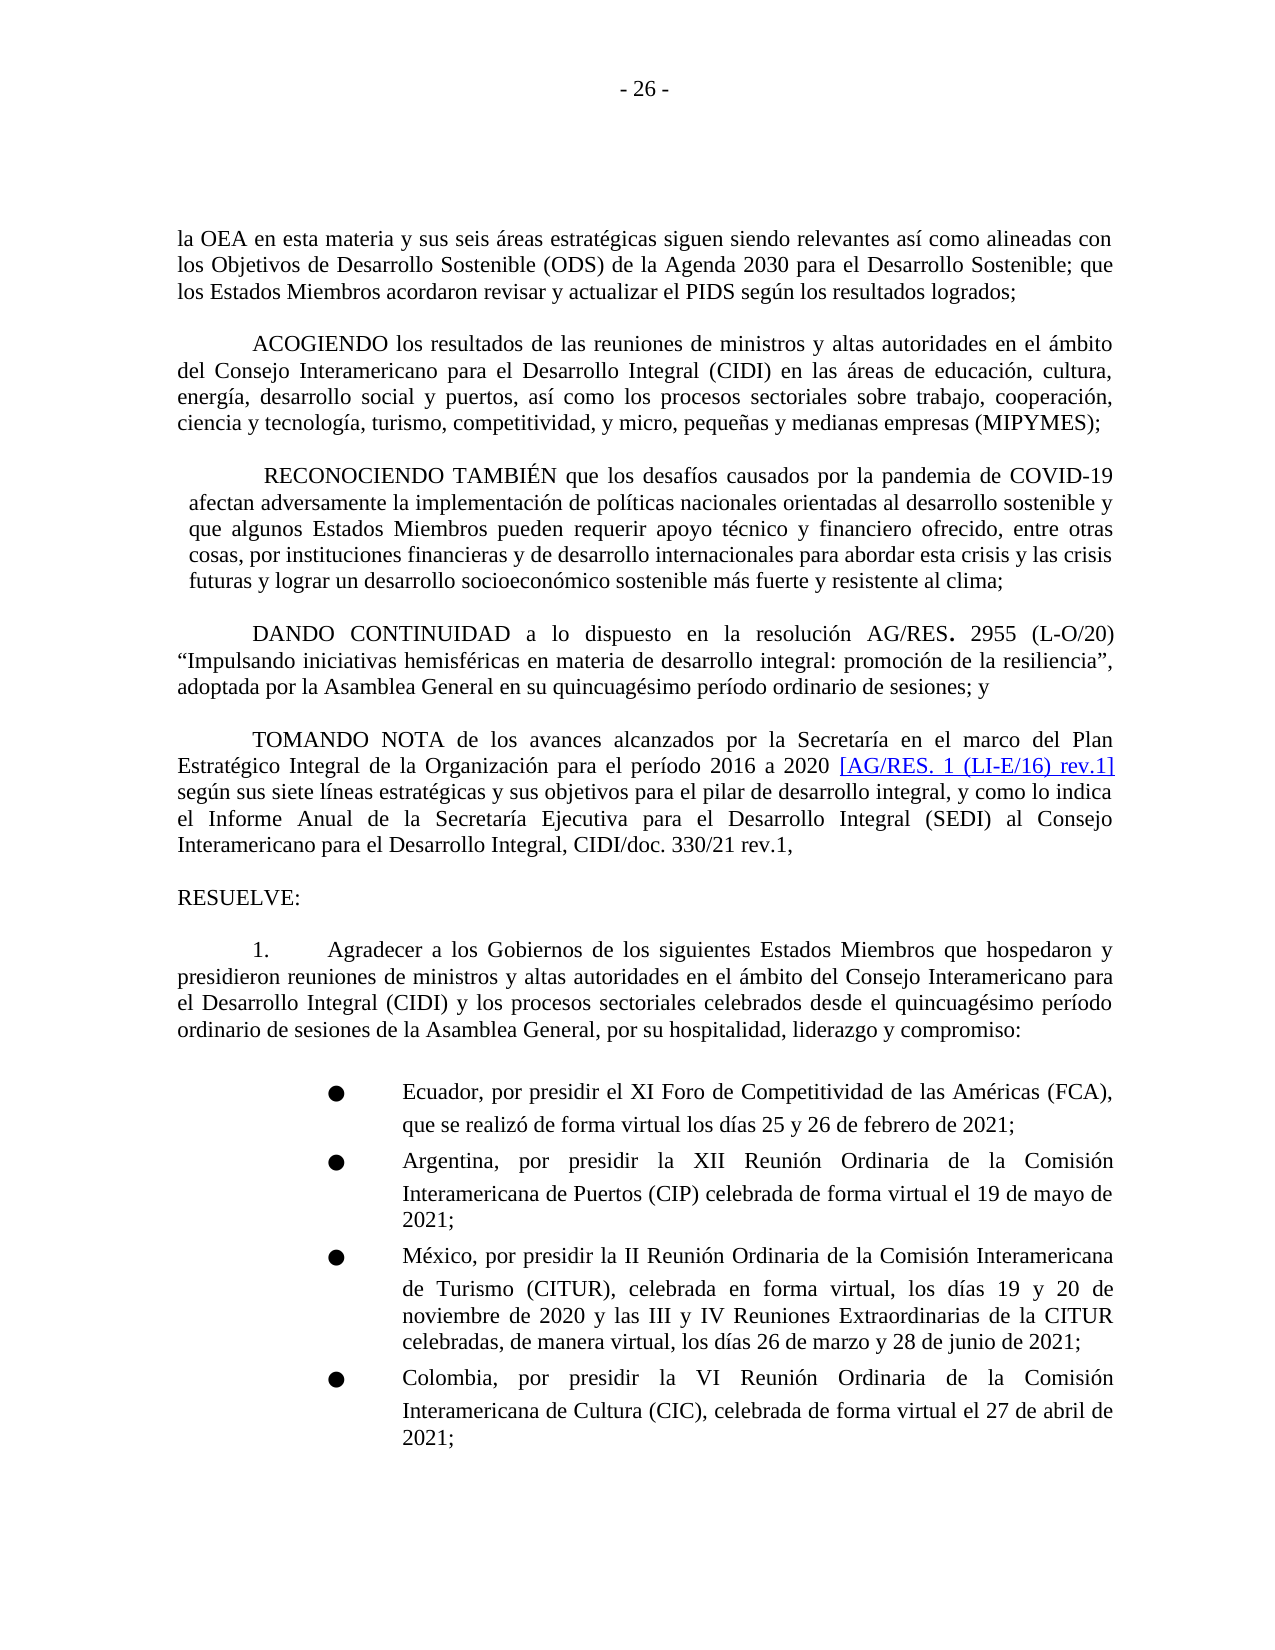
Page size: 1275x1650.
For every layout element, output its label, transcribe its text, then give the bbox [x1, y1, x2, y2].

text RESUELVE: [177, 884, 1114, 910]
list Ecuador, por presidir el XI Foro de Competitividad de las Américas (FCA), que se realizó de forma virtual los días 25 y 26 de febrero de 2021; [327, 1068, 1114, 1137]
text TOMANDO NOTA de los avances alcanzados por la Secretaría en el marco del Plan Estratégico Integral de la Organización para el período 2016 a 2020 [AG/RES. 1 (LI-E/16) rev.1] según sus siete líneas estratégicas y sus objetivos para el pilar de desarrollo integral, y como lo indica el Informe Anual de la Secretaría Ejecutiva para el Desarrollo Integral (SEDI) al Consejo Interamericano para el Desarrollo Integral, CIDI/doc. 330/21 rev.1, [177, 726, 1114, 857]
list México, por presidir la II Reunión Ordinaria de la Comisión Interamericana de Turismo (CITUR), celebrada en forma virtual, los días 19 y 20 de noviembre de 2020 y las III y IV Reuniones Extraordinarias de la CITUR celebradas, de manera virtual, los días 26 de marzo y 28 de junio de 2021; [327, 1233, 1114, 1354]
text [177, 225, 1114, 304]
text RECONOCIENDO TAMBIÉN que los desafíos causados por la pandemia de COVID-19 afectan adversamente la implementación de políticas nacionales orientadas al desarrollo sostenible y que algunos Estados Miembros pueden requerir apoyo técnico y financiero ofrecido, entre otras cosas, por instituciones financieras y de desarrollo internacionales para abordar esta crisis y las crisis futuras y lograr un desarrollo socioeconómico sostenible más fuerte y resistente al clima; [188, 462, 1114, 594]
list Colombia, por presidir la VI Reunión Ordinaria de la Comisión Interamericana de Cultura (CIC), celebrada de forma virtual el 27 de abril de 2021; [327, 1354, 1114, 1450]
text DANDO CONTINUIDAD a lo dispuesto en la resolución AG/RES. 2955 (L-O/20) “Impulsando iniciativas hemisféricas en materia de desarrollo integral: promoción de la resiliencia”, adoptada por la Asamblea General en su quincuagésimo período ordinario de sesiones; y [177, 620, 1114, 699]
list Agradecer a los Gobiernos de los siguientes Estados Miembros que hospedaron y presidieron reuniones de ministros y altas autoridades en el ámbito del Consejo Interamericano para el Desarrollo Integral (CIDI) y los procesos sectoriales celebrados desde el quincuagésimo período ordinario de sesiones de la Asamblea General, por su hospitalidad, liderazgo y compromiso: [177, 937, 1114, 1042]
text ACOGIENDO los resultados de las reuniones de ministros y altas autoridades en el ámbito del Consejo Interamericano para el Desarrollo Integral (CIDI) en las áreas de educación, cultura, energía, desarrollo social y puertos, así como los procesos sectoriales sobre trabajo, cooperación, ciencia y tecnología, turismo, competitividad, y micro, pequeñas y medianas empresas (MIPYMES); [177, 330, 1114, 436]
list Argentina, por presidir la XII Reunión Ordinaria de la Comisión Interamericana de Puertos (CIP) celebrada de forma virtual el 19 de mayo de 2021; [327, 1137, 1114, 1233]
